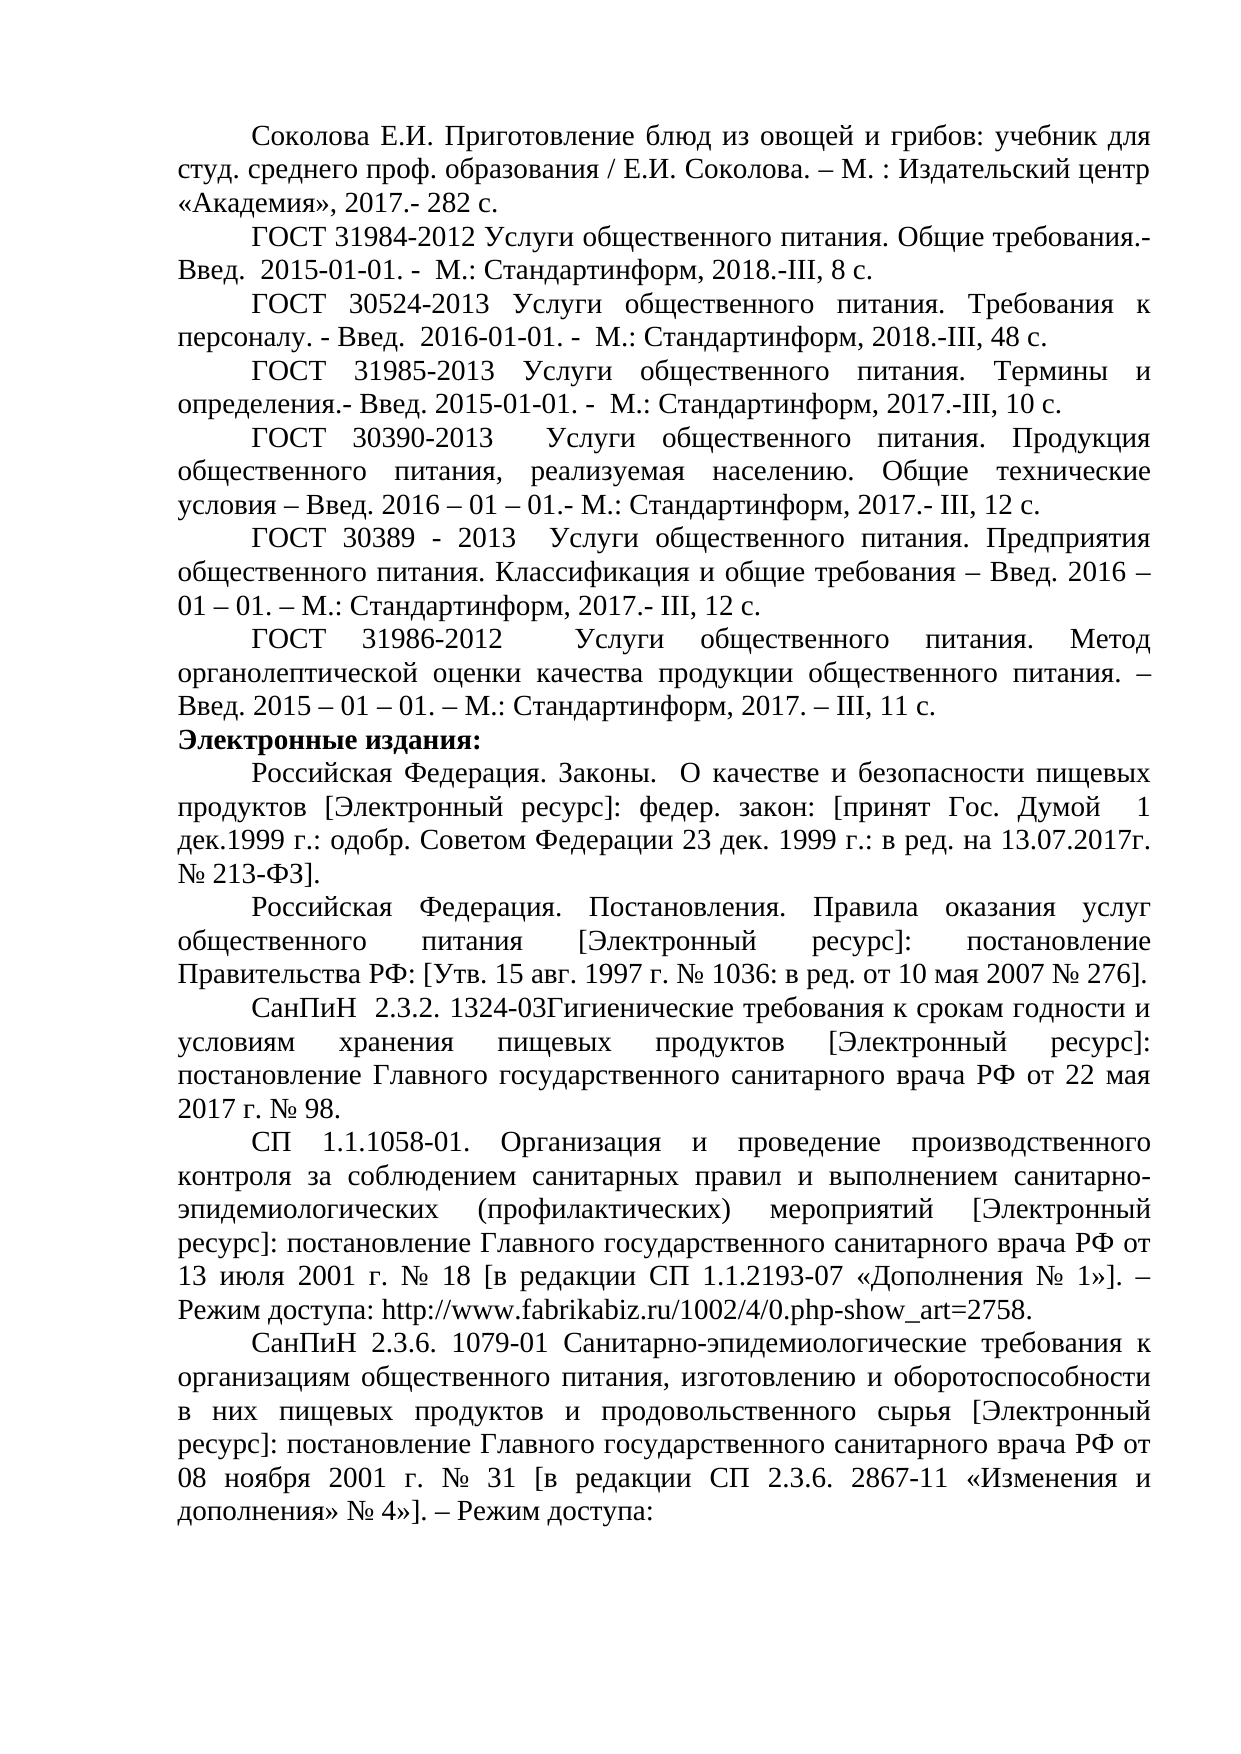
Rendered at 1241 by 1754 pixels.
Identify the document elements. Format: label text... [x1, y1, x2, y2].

text ГОСТ 30389 - 2013 Услуги общественного питания. Предприятия общественного питания. Классификация и общие требования – Введ. 2016 – 01 – 01. – М.: Стандартинформ, 2017.- III, 12 с. [177, 521, 1152, 621]
text ГОСТ 30390-2013 Услуги общественного питания. Продукция общественного питания, реализуемая населению. Общие технические условия – Введ. 2016 – 01 – 01.- М.: Стандартинформ, 2017.- III, 12 с. [177, 420, 1152, 521]
text СанПиН 2.3.2. 1324-03Гигиенические требования к срокам годности и условиям хранения пищевых продуктов [Электронный ресурс]: постановление Главного государственного санитарного врача РФ от 22 мая 2017 г. № 98. [177, 990, 1152, 1124]
text СанПиН 2.3.6. 1079-01 Санитарно-эпидемиологические требования к организациям общественного питания, изготовлению и оборотоспособности в них пищевых продуктов и продовольственного сырья [Электронный ресурс]: постановление Главного государственного санитарного врача РФ от 08 ноября 2001 г. № 31 [в редакции СП 2.3.6. 2867-11 «Изменения и дополнения» № 4»]. – Режим доступа: [177, 1326, 1152, 1527]
text Российская Федерация. Законы. О качестве и безопасности пищевых продуктов [Электронный ресурс]: федер. закон: [принят Гос. Думой 1 дек.1999 г.: одобр. Советом Федерации 23 дек. 1999 г.: в ред. на 13.07.2017г. № 213-ФЗ]. [177, 755, 1152, 889]
text ГОСТ 30524-2013 Услуги общественного питания. Требования к персоналу. - Введ. 2016-01-01. - М.: Стандартинформ, 2018.-III, 48 с. [177, 286, 1152, 353]
text ГОСТ 31986-2012 Услуги общественного питания. Метод органолептической оценки качества продукции общественного питания. – Введ. 2015 – 01 – 01. – М.: Стандартинформ, 2017. – III, 11 с. [177, 621, 1152, 722]
text Российская Федерация. Постановления. Правила оказания услуг общественного питания [Электронный ресурс]: постановление Правительства РФ: [Утв. 15 авг. 1997 г. № 1036: в ред. от 10 мая 2007 № 276]. [177, 889, 1152, 990]
text СП 1.1.1058-01. Организация и проведение производственного контроля за соблюдением санитарных правил и выполнением санитарно-эпидемиологических (профилактических) мероприятий [Электронный ресурс]: постановление Главного государственного санитарного врача РФ от 13 июля 2001 г. № 18 [в редакции СП 1.1.2193-07 «Дополнения № 1»]. – Режим доступа: http://www.fabrikabiz.ru/1002/4/0.php-show_art=2758. [177, 1124, 1152, 1326]
text ГОСТ 31985-2013 Услуги общественного питания. Термины и определения.- Введ. 2015-01-01. - М.: Стандартинформ, 2017.-III, 10 с. [177, 353, 1152, 420]
text ГОСТ 31984-2012 Услуги общественного питания. Общие требования.- Введ. 2015-01-01. - М.: Стандартинформ, 2018.-III, 8 с. [177, 219, 1152, 286]
text Электронные издания: [177, 722, 1152, 755]
text Соколова Е.И. Приготовление блюд из овощей и грибов: учебник для студ. среднего проф. образования / Е.И. Соколова. – М. : Издательский центр «Академия», 2017.- 282 с. [177, 118, 1152, 219]
